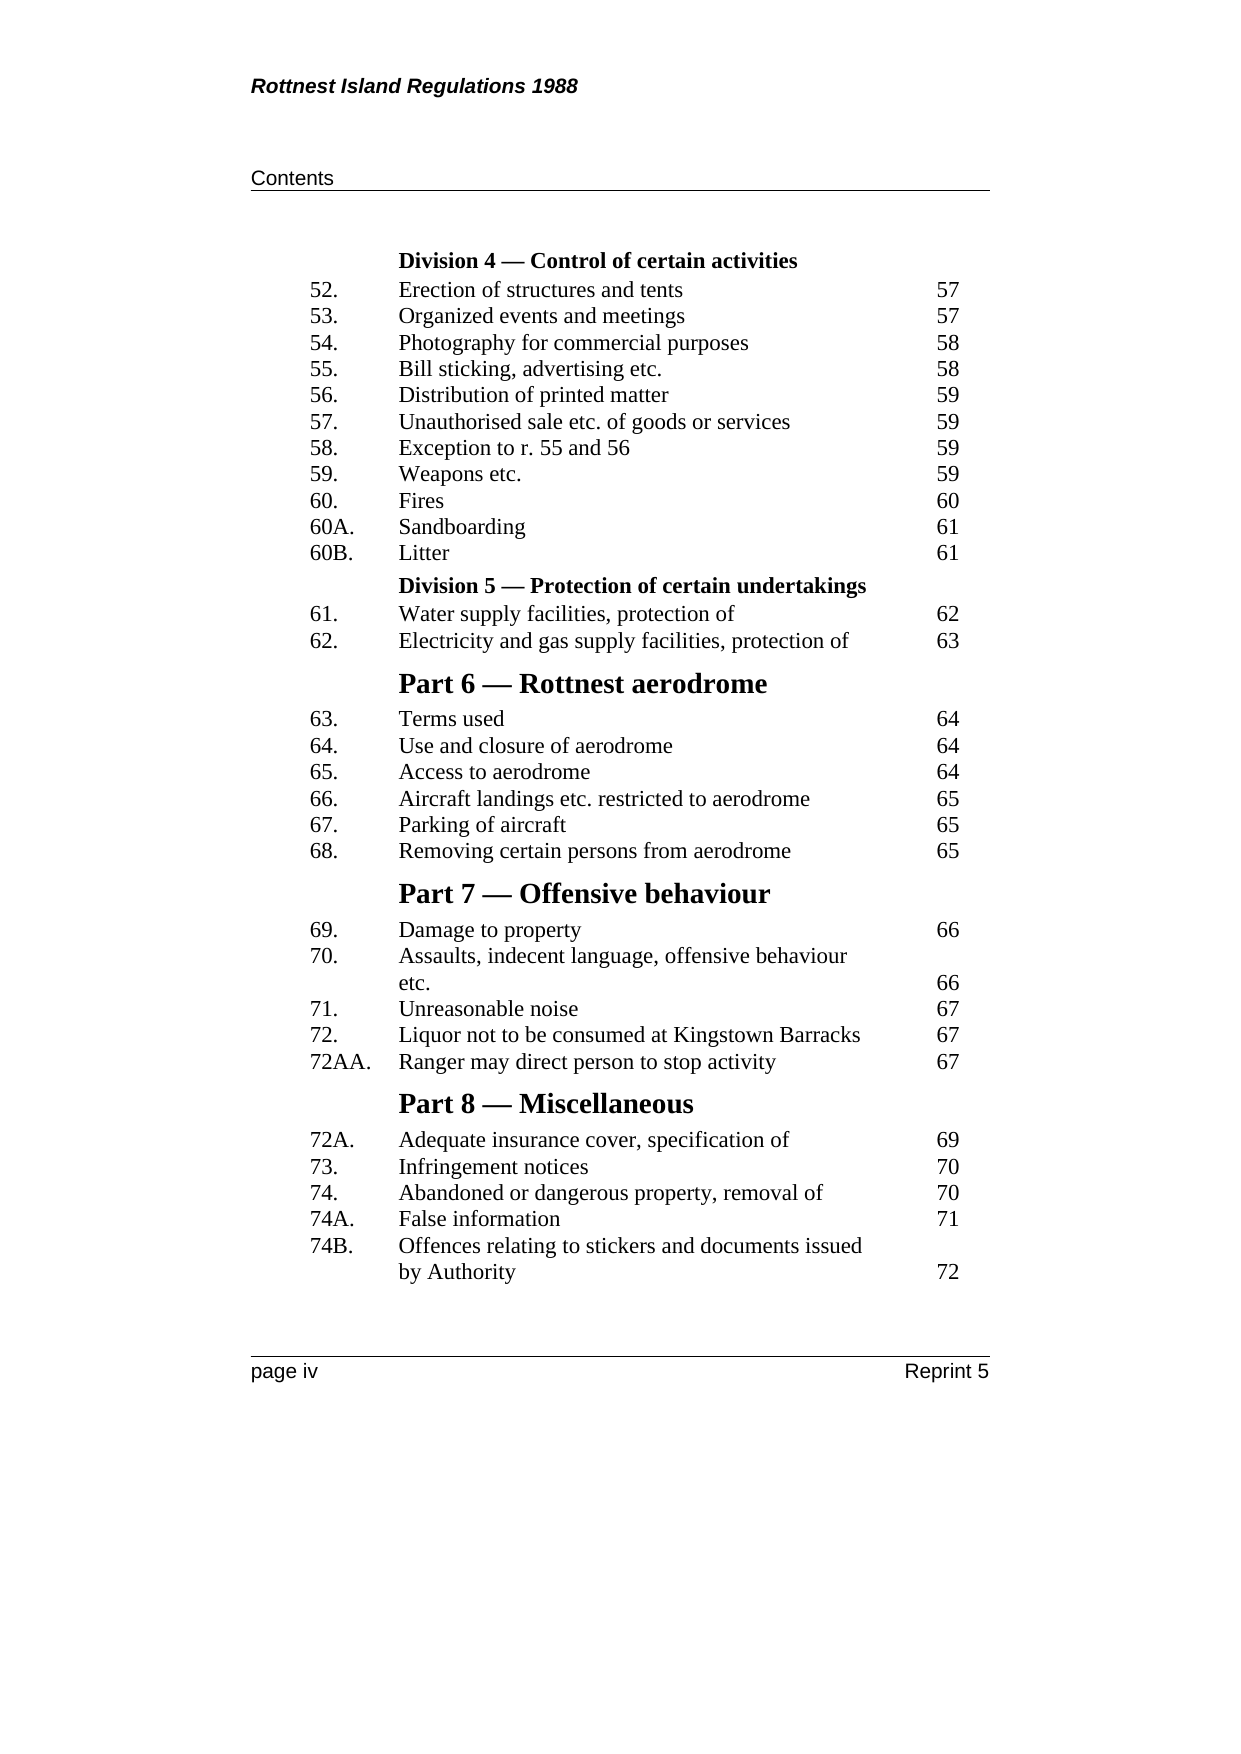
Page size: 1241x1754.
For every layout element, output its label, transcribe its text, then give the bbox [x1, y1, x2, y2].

text 60. Fires 60 [309, 487, 872, 513]
text 56. Distribution of printed matter 59 [309, 381, 872, 408]
text 72. Liquor not to be consumed at Kingstown Barracks 67 [309, 1021, 872, 1048]
text 66. Aircraft landings etc. restricted to aerodrome 65 [309, 784, 872, 811]
text 65. Access to aerodrome 64 [309, 758, 872, 784]
text 67. Parking of aircraft 65 [309, 811, 872, 837]
text 70. Assaults, indecent language, offensive behaviour etc. 66 [309, 942, 872, 995]
text Part 8 — Miscellaneous [398, 1087, 872, 1120]
text 60A. Sandboarding 61 [309, 513, 872, 539]
text 53. Organized events and meetings 57 [309, 302, 872, 329]
text 72AA. Ranger may direct person to stop activity 67 [309, 1048, 872, 1074]
text 58. Exception to r. 55 and 56 59 [309, 434, 872, 460]
text 71. Unreasonable noise 67 [309, 995, 872, 1021]
text Part 6 — Rottnest aerodrome [398, 666, 872, 699]
text Part 7 — Offensive behaviour [398, 876, 872, 910]
text 61. Water supply facilities, protection of 62 [309, 601, 872, 627]
text Division 4 — Control of certain activities [398, 247, 872, 274]
text 69. Damage to property 66 [309, 916, 872, 942]
text 64. Use and closure of aerodrome 64 [309, 732, 872, 758]
text 68. Removing certain persons from aerodrome 65 [309, 837, 872, 864]
text 60B. Litter 61 [309, 539, 872, 566]
text 74. Abandoned or dangerous property, removal of 70 [309, 1179, 872, 1205]
text 59. Weapons etc. 59 [309, 460, 872, 487]
text 62. Electricity and gas supply facilities, protection of 63 [309, 627, 872, 653]
text 72A. Adequate insurance cover, specification of 69 [309, 1126, 872, 1153]
text 74B. Offences relating to stickers and documents issued by Authority 72 [309, 1232, 872, 1284]
text 63. Terms used 64 [309, 706, 872, 732]
text 74A. False information 71 [309, 1205, 872, 1232]
text 54. Photography for commercial purposes 58 [309, 329, 872, 355]
text 73. Infringement notices 70 [309, 1153, 872, 1179]
text 55. Bill sticking, advertising etc. 58 [309, 355, 872, 381]
text 57. Unauthorised sale etc. of goods or services 59 [309, 408, 872, 434]
text Division 5 — Protection of certain undertakings [398, 572, 872, 598]
text 52. Erection of structures and tents 57 [309, 276, 872, 302]
